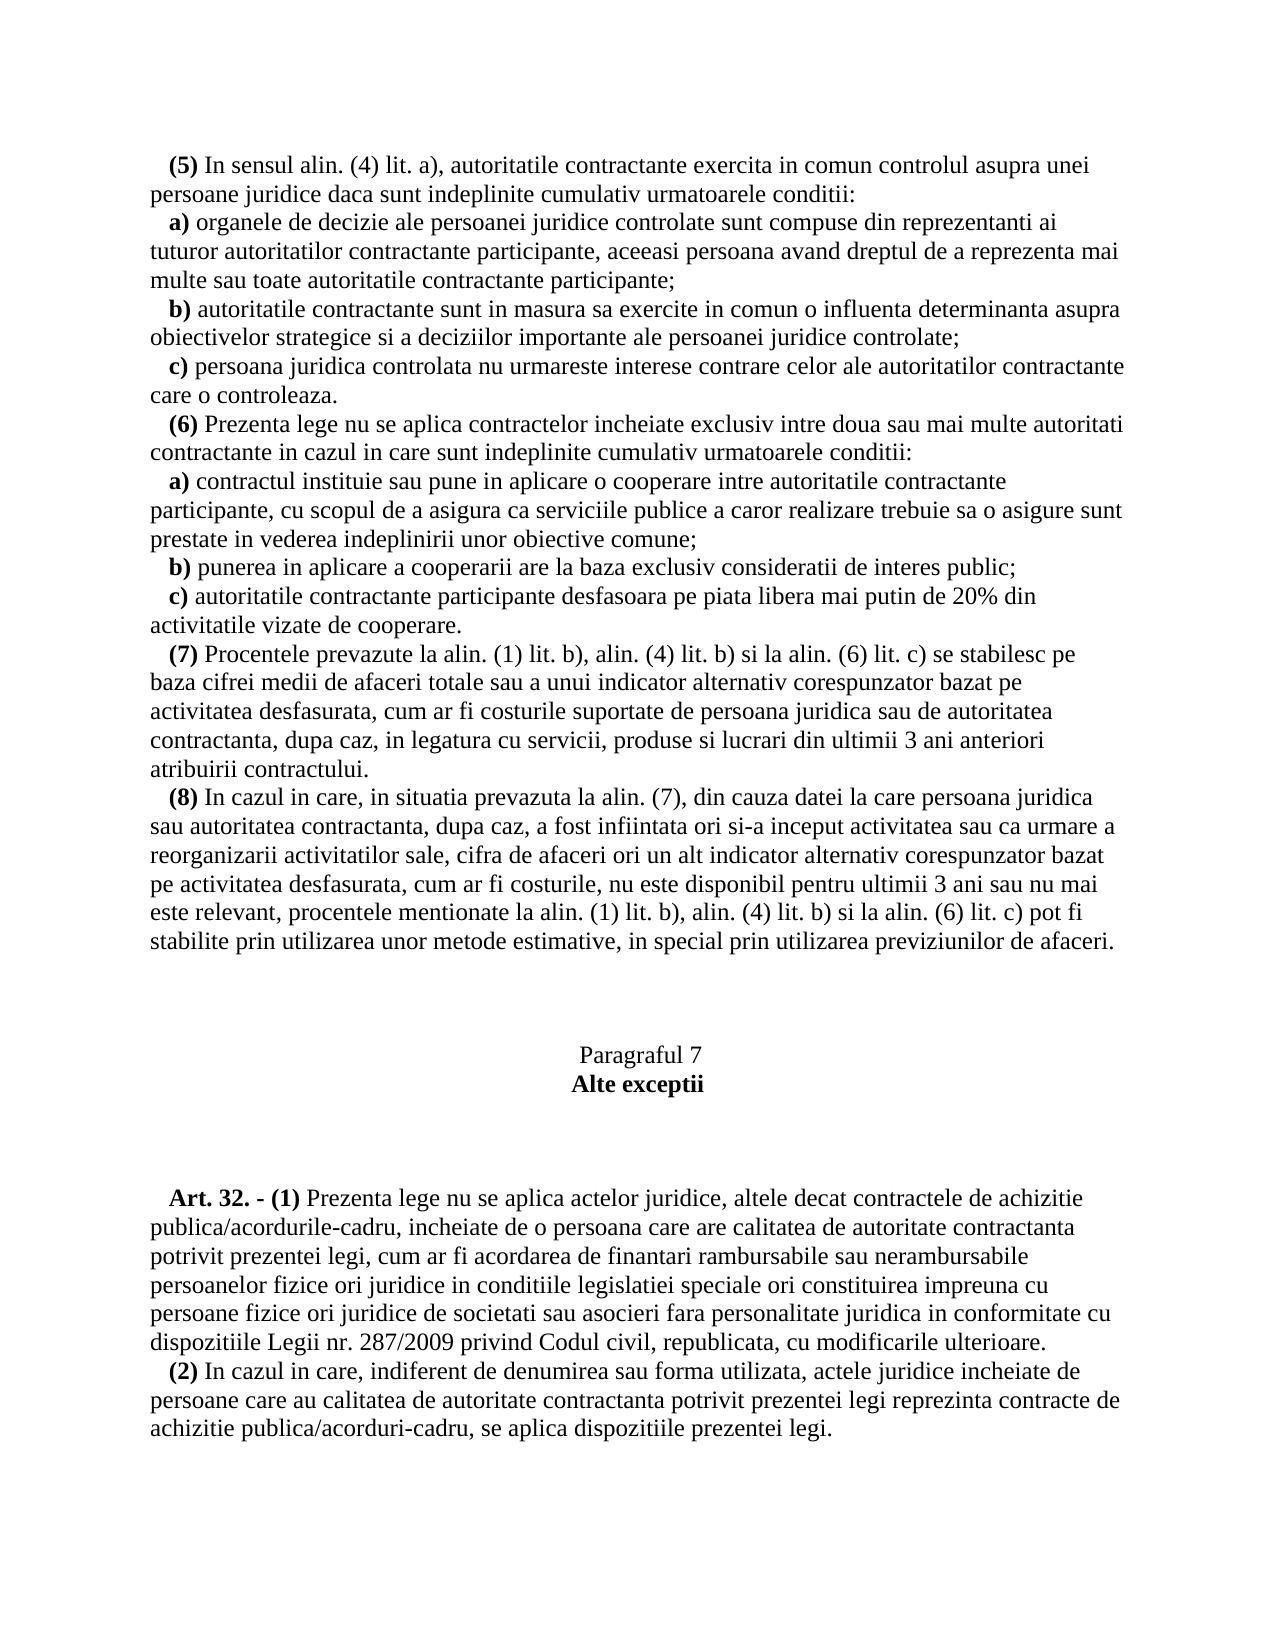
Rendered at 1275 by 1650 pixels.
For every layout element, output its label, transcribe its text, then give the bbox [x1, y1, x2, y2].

text Art. 32. - (1) Prezenta lege nu se aplica actelor juridice, altele decat contractele de achizitie publica/acordurile-cadru, incheiate de o persoana care are calitatea de autoritate contractanta potrivit prezentei legi, cum ar fi acordarea de finantari rambursabile sau nerambursabile persoanelor fizice ori juridice in conditiile legislatiei speciale ori constituirea impreuna cu persoane fizice ori juridice de societati sau asocieri fara personalitate juridica in conformitate cu dispozitiile Legii nr. 287/2009 privind Codul civil, republicata, cu modificarile ulterioare. [150, 1183, 1125, 1356]
text c) persoana juridica controlata nu urmareste interese contrare celor ale autoritatilor contractante care o controleaza. [150, 351, 1125, 409]
text Paragraful 7 Alte exceptii [150, 1041, 1125, 1098]
text b) punerea in aplicare a cooperarii are la baza exclusiv consideratii de interes public; [150, 552, 1125, 581]
text (2) In cazul in care, indiferent de denumirea sau forma utilizata, actele juridice incheiate de persoane care au calitatea de autoritate contractanta potrivit prezentei legi reprezinta contracte de achizitie publica/acorduri-cadru, se aplica dispozitiile prezentei legi. [150, 1356, 1125, 1442]
text (8) In cazul in care, in situatia prevazuta la alin. (7), din cauza datei la care persoana juridica sau autoritatea contractanta, dupa caz, a fost infiintata ori si-a inceput activitatea sau ca urmare a reorganizarii activitatilor sale, cifra de afaceri ori un alt indicator alternativ corespunzator bazat pe activitatea desfasurata, cum ar fi costurile, nu este disponibil pentru ultimii 3 ani sau nu mai este relevant, procentele mentionate la alin. (1) lit. b), alin. (4) lit. b) si la alin. (6) lit. c) pot fi stabilite prin utilizarea unor metode estimative, in special prin utilizarea previziunilor de afaceri. [150, 782, 1125, 955]
text a) organele de decizie ale persoanei juridice controlate sunt compuse din reprezentanti ai tuturor autoritatilor contractante participante, aceeasi persoana avand dreptul de a reprezenta mai multe sau toate autoritatile contractante participante; [150, 207, 1125, 294]
text a) contractul instituie sau pune in aplicare o cooperare intre autoritatile contractante participante, cu scopul de a asigura ca serviciile publice a caror realizare trebuie sa o asigure sunt prestate in vederea indeplinirii unor obiective comune; [150, 466, 1125, 552]
text b) autoritatile contractante sunt in masura sa exercite in comun o influenta determinanta asupra obiectivelor strategice si a deciziilor importante ale persoanei juridice controlate; [150, 294, 1125, 351]
text (5) In sensul alin. (4) lit. a), autoritatile contractante exercita in comun controlul asupra unei persoane juridice daca sunt indeplinite cumulativ urmatoarele conditii: [150, 150, 1125, 207]
text (6) Prezenta lege nu se aplica contractelor incheiate exclusiv intre doua sau mai multe autoritati contractante in cazul in care sunt indeplinite cumulativ urmatoarele conditii: [150, 409, 1125, 466]
text c) autoritatile contractante participante desfasoara pe piata libera mai putin de 20% din activitatile vizate de cooperare. [150, 581, 1125, 639]
text (7) Procentele prevazute la alin. (1) lit. b), alin. (4) lit. b) si la alin. (6) lit. c) se stabilesc pe baza cifrei medii de afaceri totale sau a unui indicator alternativ corespunzator bazat pe activitatea desfasurata, cum ar fi costurile suportate de persoana juridica sau de autoritatea contractanta, dupa caz, in legatura cu servicii, produse si lucrari din ultimii 3 ani anteriori atribuirii contractului. [150, 639, 1125, 782]
